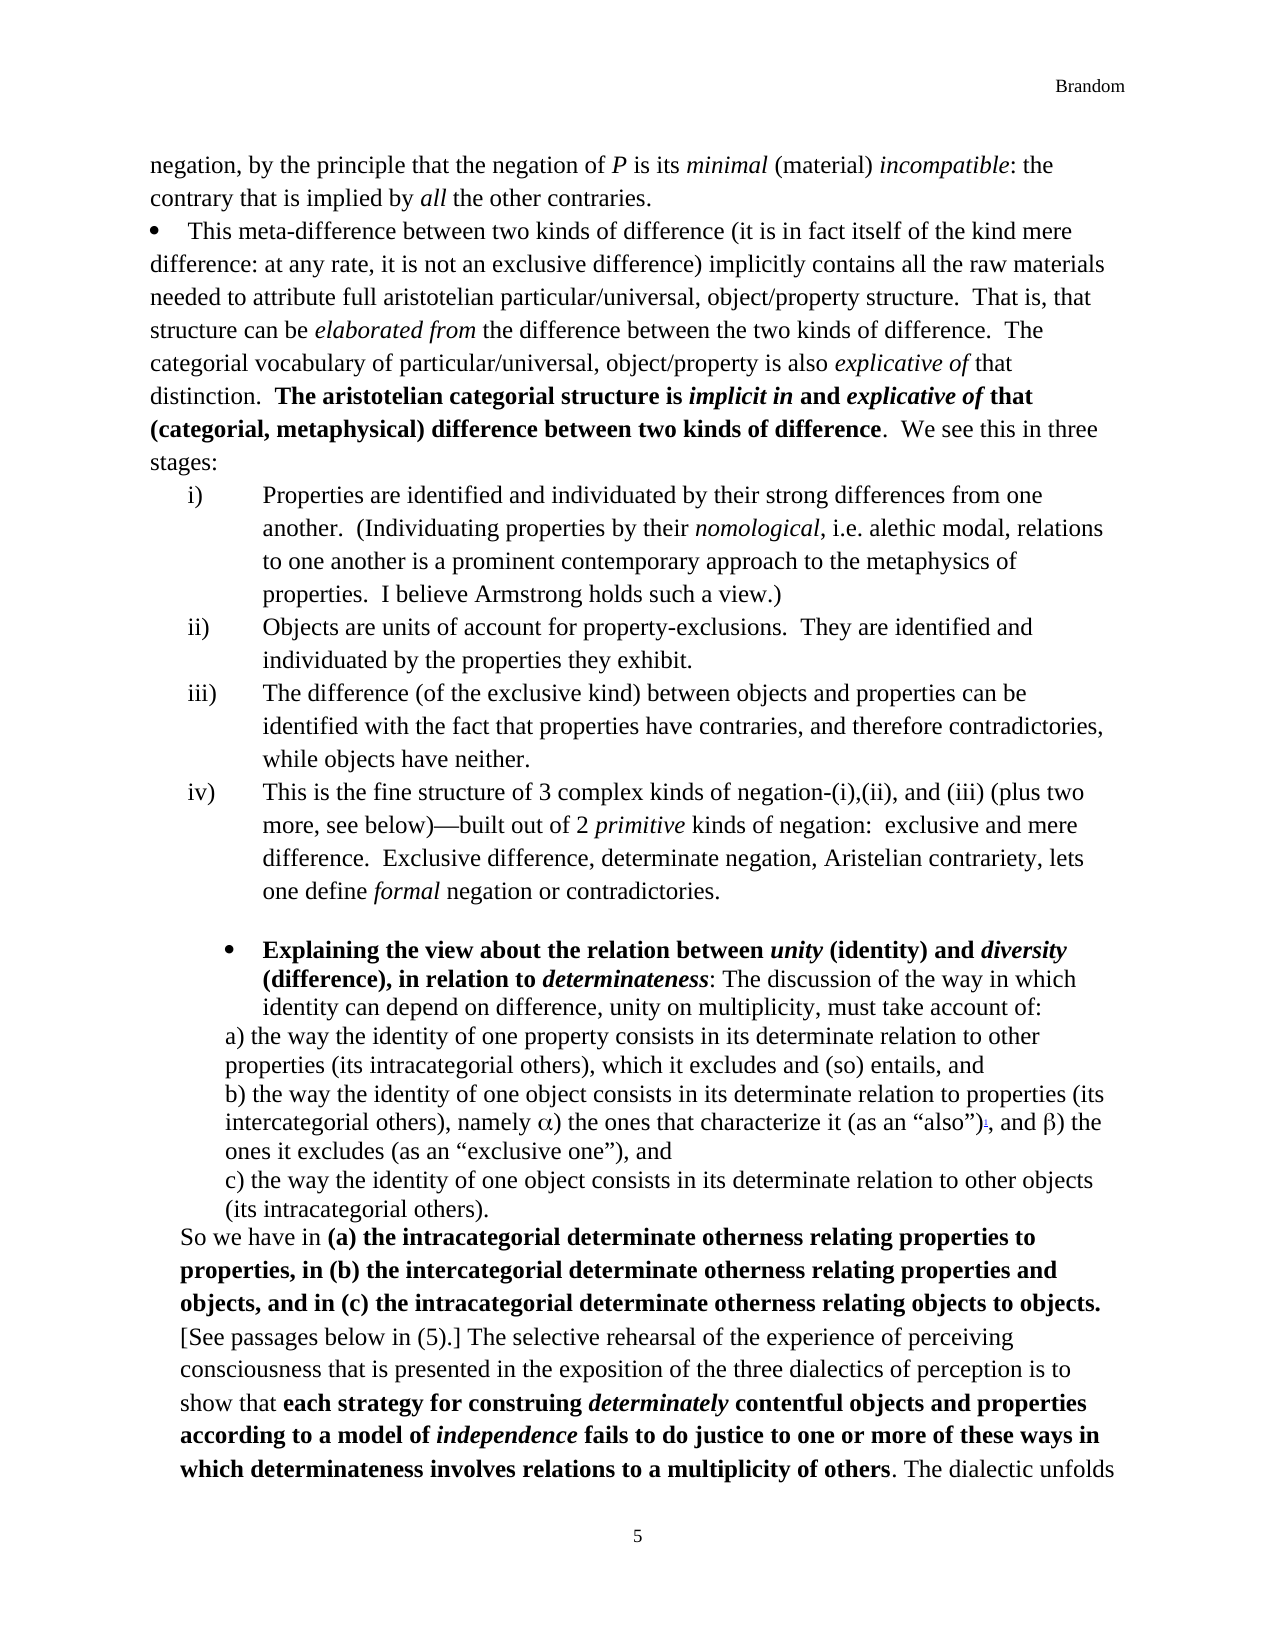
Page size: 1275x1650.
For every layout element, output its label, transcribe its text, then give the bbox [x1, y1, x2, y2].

list Objects are units of account for property-exclusions. They are identified and individuated by the properties they exhibit. [187, 612, 1125, 674]
list This meta-difference between two kinds of difference (it is in fact itself of the kind mere difference: at any rate, it is not an exclusive difference) implicitly contains all the raw materials needed to attribute full aristotelian particular/universal, object/property structure. That is, that structure can be elaborated from the difference between the two kinds of difference. The categorial vocabulary of particular/universal, object/property is also explicative of that distinction. The aristotelian categorial structure is implicit in and explicative of that (categorial, metaphysical) difference between two kinds of difference. We see this in three stages: [150, 216, 1125, 476]
list Properties are identified and individuated by their strong differences from one another. (Individuating properties by their nomological, i.e. alethic modal, relations to one another is a prominent contemporary approach to the metaphysics of properties. I believe Armstrong holds such a view.) [187, 480, 1125, 608]
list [150, 150, 1125, 212]
list This is the fine structure of 3 complex kinds of negation-(i),(ii), and (iii) (plus two more, see below)—built out of 2 primitive kinds of negation: exclusive and mere difference. Exclusive difference, determinate negation, Aristelian contrariety, lets one define formal negation or contradictories. [187, 777, 1125, 905]
text c) the way the identity of one object consists in its determinate relation to other objects (its intracategorial others). [225, 1165, 1125, 1222]
list Explaining the view about the relation between unity (identity) and diversity (difference), in relation to determinateness: The discussion of the way in which identity can depend on difference, unity on multiplicity, must take account of: [225, 935, 1125, 1021]
text b) the way the identity of one object consists in its determinate relation to properties (its intercategorial others), namely ) the ones that characterize it (as an “also”)1, and ) the ones it excludes (as an “exclusive one”), and [225, 1079, 1125, 1165]
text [180, 1222, 1125, 1482]
text a) the way the identity of one property consists in its determinate relation to other properties (its intracategorial others), which it excludes and (so) entails, and [225, 1021, 1125, 1079]
list The difference (of the exclusive kind) between objects and properties can be identified with the fact that properties have contraries, and therefore contradictories, while objects have neither. [187, 678, 1125, 773]
